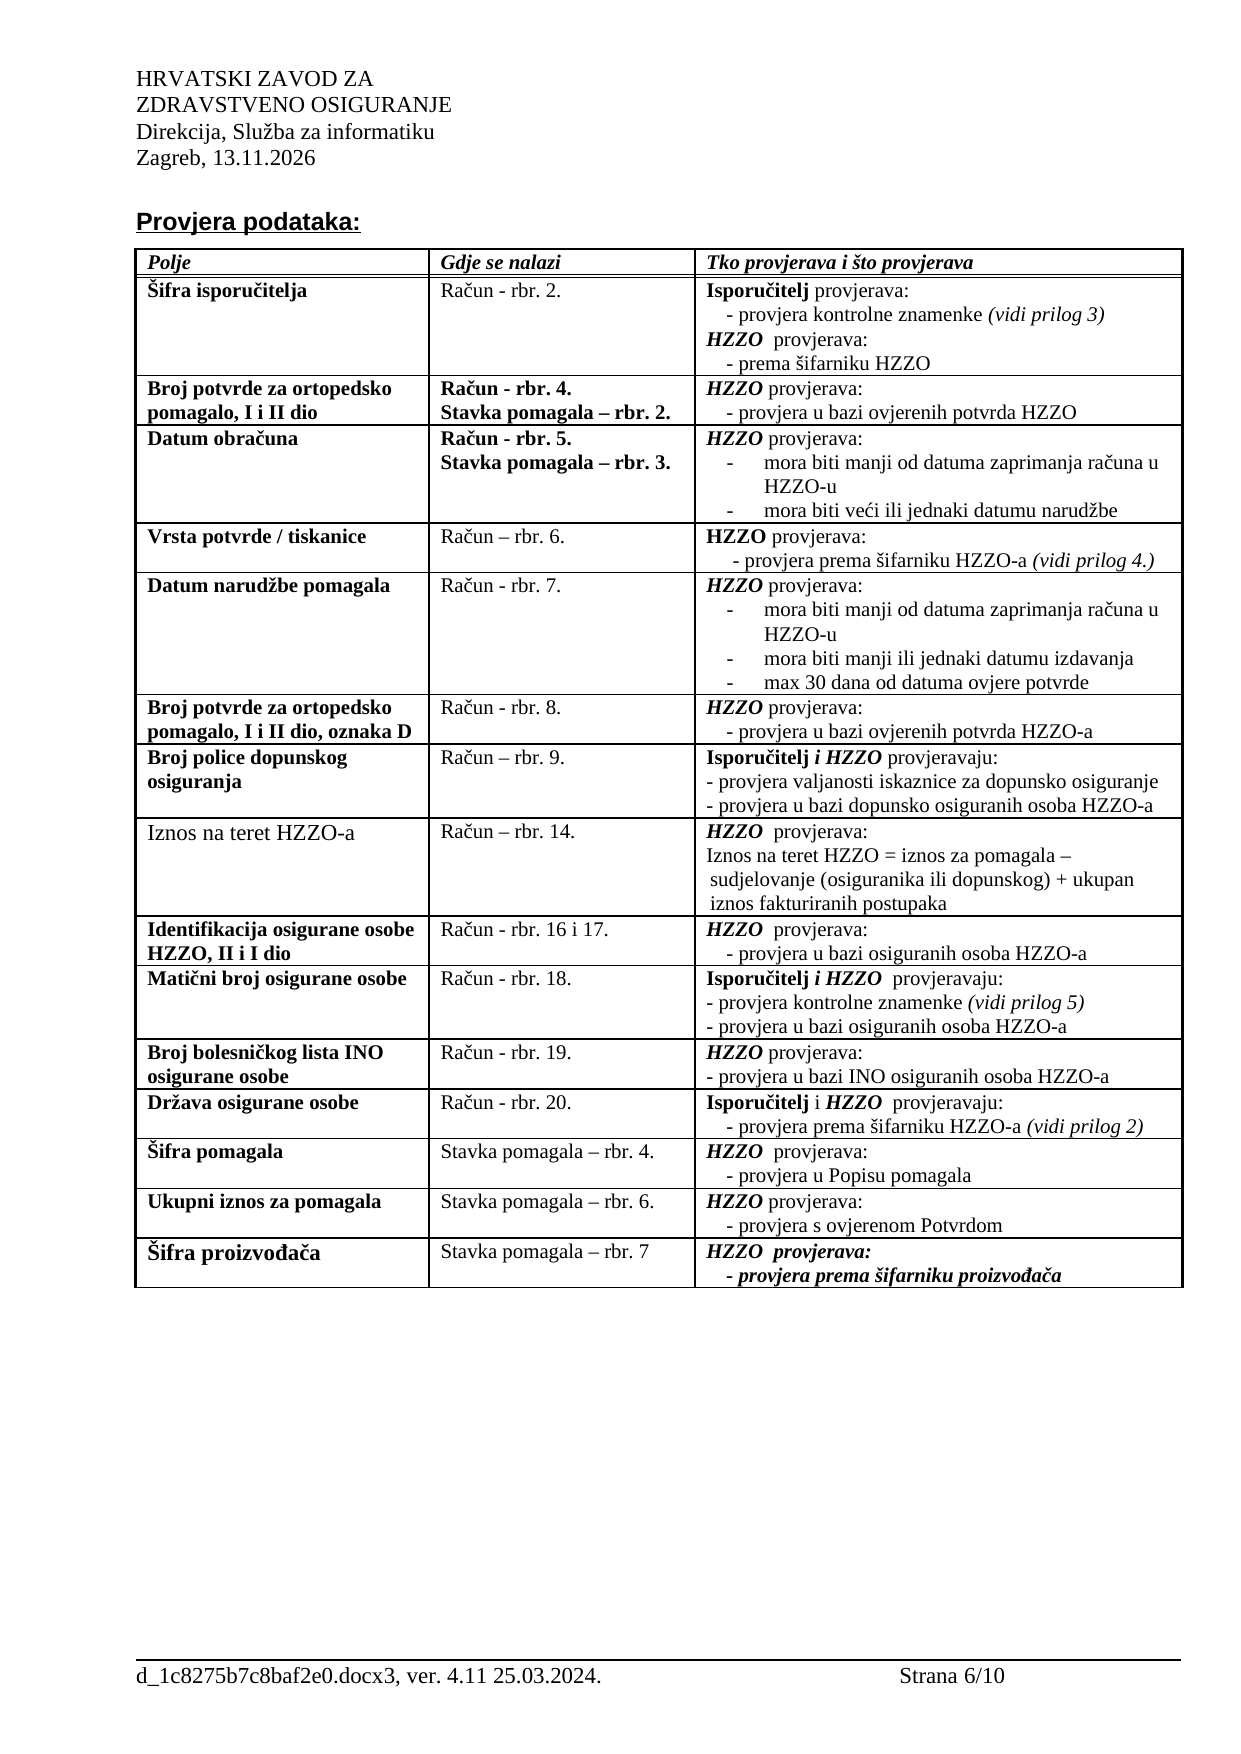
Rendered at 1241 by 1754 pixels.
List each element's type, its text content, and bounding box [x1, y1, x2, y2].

table_cell HZZO provjerava: - provjera u bazi osiguranih osoba HZZO-a [696, 917, 1181, 964]
table_cell Broj potvrde za ortopedsko pomagalo, I i II dio [137, 376, 428, 424]
table_cell HZZO provjerava: - provjera u bazi ovjerenih potvrda HZZO [696, 376, 1181, 424]
table_cell Ukupni iznos za pomagala [137, 1189, 428, 1237]
table_cell Broj bolesničkog lista INO osigurane osobe [137, 1040, 428, 1088]
table_header Tko provjerava i što provjerava [696, 250, 1181, 274]
table_cell Račun - rbr. 20. [430, 1090, 694, 1138]
table_cell Račun - rbr. 8. [430, 695, 694, 743]
table_cell Iznos na teret HZZO-a [137, 819, 428, 915]
table_cell Račun - rbr. 2. [430, 278, 694, 374]
table_cell Račun – rbr. 6. [430, 524, 694, 572]
table_cell Šifra proizvođača [137, 1239, 428, 1287]
table_cell Račun - rbr. 18. [430, 966, 694, 1038]
table_cell Račun - rbr. 7. [430, 573, 694, 694]
table_cell Račun - rbr. 19. [430, 1040, 694, 1088]
table_cell Država osigurane osobe [137, 1090, 428, 1138]
table_header Polje [137, 250, 428, 274]
table_header Gdje se nalazi [430, 250, 694, 274]
table_cell Račun - rbr. 4. Stavka pomagala – rbr. 2. [430, 376, 694, 424]
table_cell Matični broj osigurane osobe [137, 966, 428, 1038]
table_cell Isporučitelj provjerava: - provjera kontrolne znamenke (vidi prilog 3) HZZO provjerava: - prema šifarniku HZZO [696, 278, 1181, 374]
table_cell Račun - rbr. 5. Stavka pomagala – rbr. 3. [430, 426, 694, 522]
table_cell HZZO provjerava: mora biti manji od datuma zaprimanja računa u HZZO-u mora biti manji ili jednaki datumu izdavanja max 30 dana od datuma ovjere potvrde [696, 573, 1181, 694]
table_cell Stavka pomagala – rbr. 7 [430, 1239, 694, 1287]
table_cell Isporučitelj i HZZO provjeravaju: - provjera valjanosti iskaznice za dopunsko osiguranje - provjera u bazi dopunsko osiguranih osoba HZZO-a [696, 745, 1181, 817]
table_cell Vrsta potvrde / tiskanice [137, 524, 428, 572]
table_cell Stavka pomagala – rbr. 6. [430, 1189, 694, 1237]
table_cell Račun – rbr. 9. [430, 745, 694, 817]
table_cell Identifikacija osigurane osobe HZZO, II i I dio [137, 917, 428, 964]
table_cell Datum narudžbe pomagala [137, 573, 428, 694]
table_cell Broj potvrde za ortopedsko pomagalo, I i II dio, oznaka D [137, 695, 428, 743]
table_cell HZZO provjerava: Iznos na teret HZZO = iznos za pomagala – sudjelovanje (osiguranika ili dopunskog) + ukupan iznos fakturiranih postupaka [696, 819, 1181, 915]
table_cell HZZO provjerava: - provjera u Popisu pomagala [696, 1139, 1181, 1187]
table_cell HZZO provjerava: mora biti manji od datuma zaprimanja računa u HZZO-u mora biti veći ili jednaki datumu narudžbe [696, 426, 1181, 522]
table_cell Isporučitelj i HZZO provjeravaju: - provjera kontrolne znamenke (vidi prilog 5) - provjera u bazi osiguranih osoba HZZO-a [696, 966, 1181, 1038]
table_cell Isporučitelj i HZZO provjeravaju: - provjera prema šifarniku HZZO-a (vidi prilog 2) [696, 1090, 1181, 1138]
table_cell HZZO provjerava: - provjera u bazi ovjerenih potvrda HZZO-a [696, 695, 1181, 743]
table_cell Šifra pomagala [137, 1139, 428, 1187]
subtitle Provjera podataka: [136, 207, 1181, 236]
table_cell Račun – rbr. 14. [430, 819, 694, 915]
table_cell Stavka pomagala – rbr. 4. [430, 1139, 694, 1187]
table_cell Šifra isporučitelja [137, 278, 428, 374]
table_cell Račun - rbr. 16 i 17. [430, 917, 694, 964]
table_cell Broj police dopunskog osiguranja [137, 745, 428, 817]
table_cell HZZO provjerava: - provjera s ovjerenom Potvrdom [696, 1189, 1181, 1237]
table_cell HZZO provjerava: - provjera prema šifarniku HZZO-a (vidi prilog 4.) [696, 524, 1181, 572]
table_cell Datum obračuna [137, 426, 428, 522]
table_cell HZZO provjerava: - provjera u bazi INO osiguranih osoba HZZO-a [696, 1040, 1181, 1088]
table_cell HZZO provjerava: - provjera prema šifarniku proizvođača [696, 1239, 1181, 1287]
